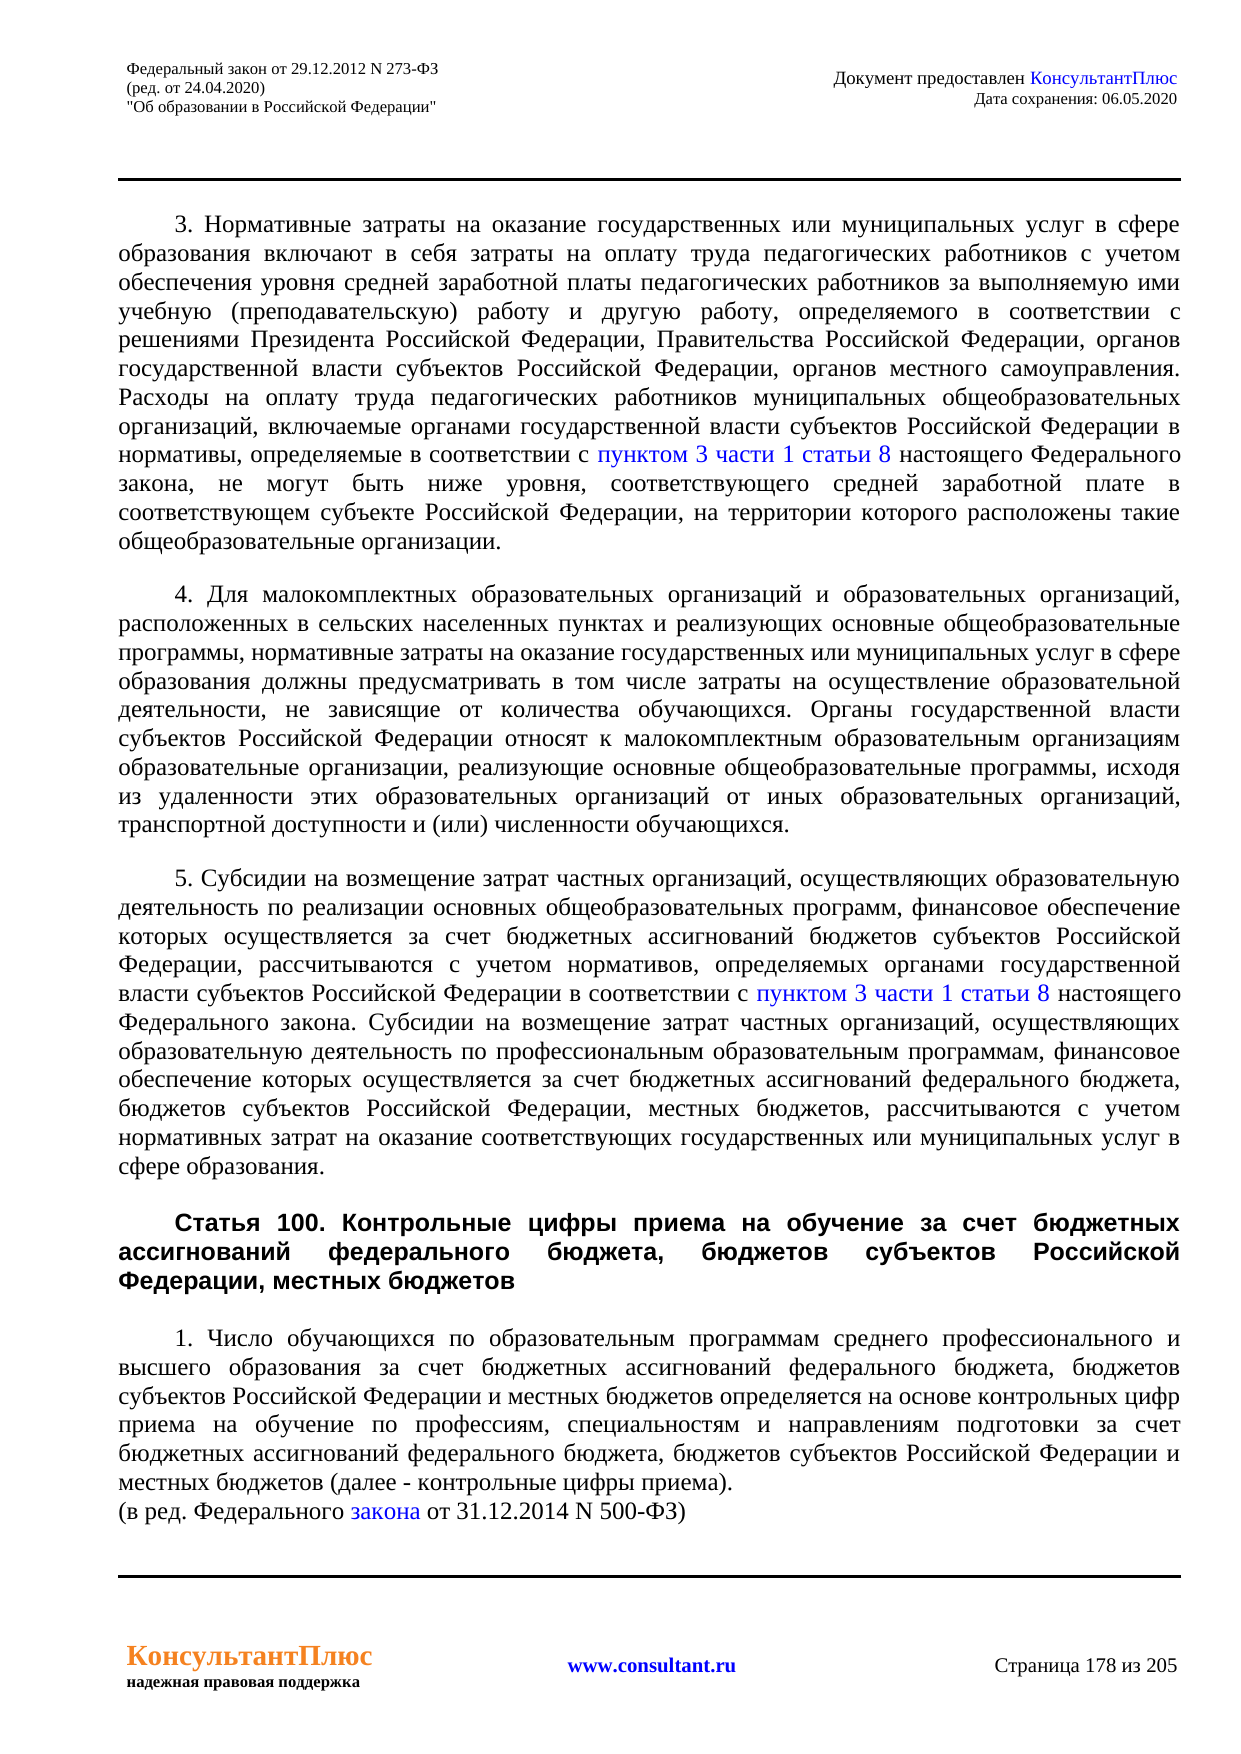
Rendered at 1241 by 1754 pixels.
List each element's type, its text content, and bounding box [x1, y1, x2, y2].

text (в ред. Федерального закона от 31.12.2014 N 500-ФЗ) [118, 1496, 1181, 1524]
text 5. Субсидии на возмещение затрат частных организаций, осуществляющих образовательную деятельность по реализации основных общеобразовательных программ, финансовое обеспечение которых осуществляется за счет бюджетных ассигнований бюджетов субъектов Российской Федерации, рассчитываются с учетом нормативов, определяемых органами государственной власти субъектов Российской Федерации в соответствии с пунктом 3 части 1 статьи 8 настоящего Федерального закона. Субсидии на возмещение затрат частных организаций, осуществляющих образовательную деятельность по профессиональным образовательным программам, финансовое обеспечение которых осуществляется за счет бюджетных ассигнований федерального бюджета, бюджетов субъектов Российской Федерации, местных бюджетов, рассчитываются с учетом нормативных затрат на оказание соответствующих государственных или муниципальных услуг в сфере образования. [118, 863, 1181, 1179]
text 1. Число обучающихся по образовательным программам среднего профессионального и высшего образования за счет бюджетных ассигнований федерального бюджета, бюджетов субъектов Российской Федерации и местных бюджетов определяется на основе контрольных цифр приема на обучение по профессиям, специальностям и направлениям подготовки за счет бюджетных ассигнований федерального бюджета, бюджетов субъектов Российской Федерации и местных бюджетов (далее - контрольные цифры приема). [118, 1323, 1181, 1496]
text 3. Нормативные затраты на оказание государственных или муниципальных услуг в сфере образования включают в себя затраты на оплату труда педагогических работников с учетом обеспечения уровня средней заработной платы педагогических работников за выполняемую ими учебную (преподавательскую) работу и другую работу, определяемого в соответствии с решениями Президента Российской Федерации, Правительства Российской Федерации, органов государственной власти субъектов Российской Федерации, органов местного самоуправления. Расходы на оплату труда педагогических работников муниципальных общеобразовательных организаций, включаемые органами государственной власти субъектов Российской Федерации в нормативы, определяемые в соответствии с пунктом 3 части 1 статьи 8 настоящего Федерального закона, не могут быть ниже уровня, соответствующего средней заработной плате в соответствующем субъекте Российской Федерации, на территории которого расположены такие общеобразовательные организации. [118, 209, 1181, 554]
text 4. Для малокомплектных образовательных организаций и образовательных организаций, расположенных в сельских населенных пунктах и реализующих основные общеобразовательные программы, нормативные затраты на оказание государственных или муниципальных услуг в сфере образования должны предусматривать в том числе затраты на осуществление образовательной деятельности, не зависящие от количества обучающихся. Органы государственной власти субъектов Российской Федерации относят к малокомплектным образовательным организациям образовательные организации, реализующие основные общеобразовательные программы, исходя из удаленности этих образовательных организаций от иных образовательных организаций, транспортной доступности и (или) численности обучающихся. [118, 579, 1181, 838]
title Статья 100. Контрольные цифры приема на обучение за счет бюджетных ассигнований федерального бюджета, бюджетов субъектов Российской Федерации, местных бюджетов [118, 1208, 1181, 1294]
